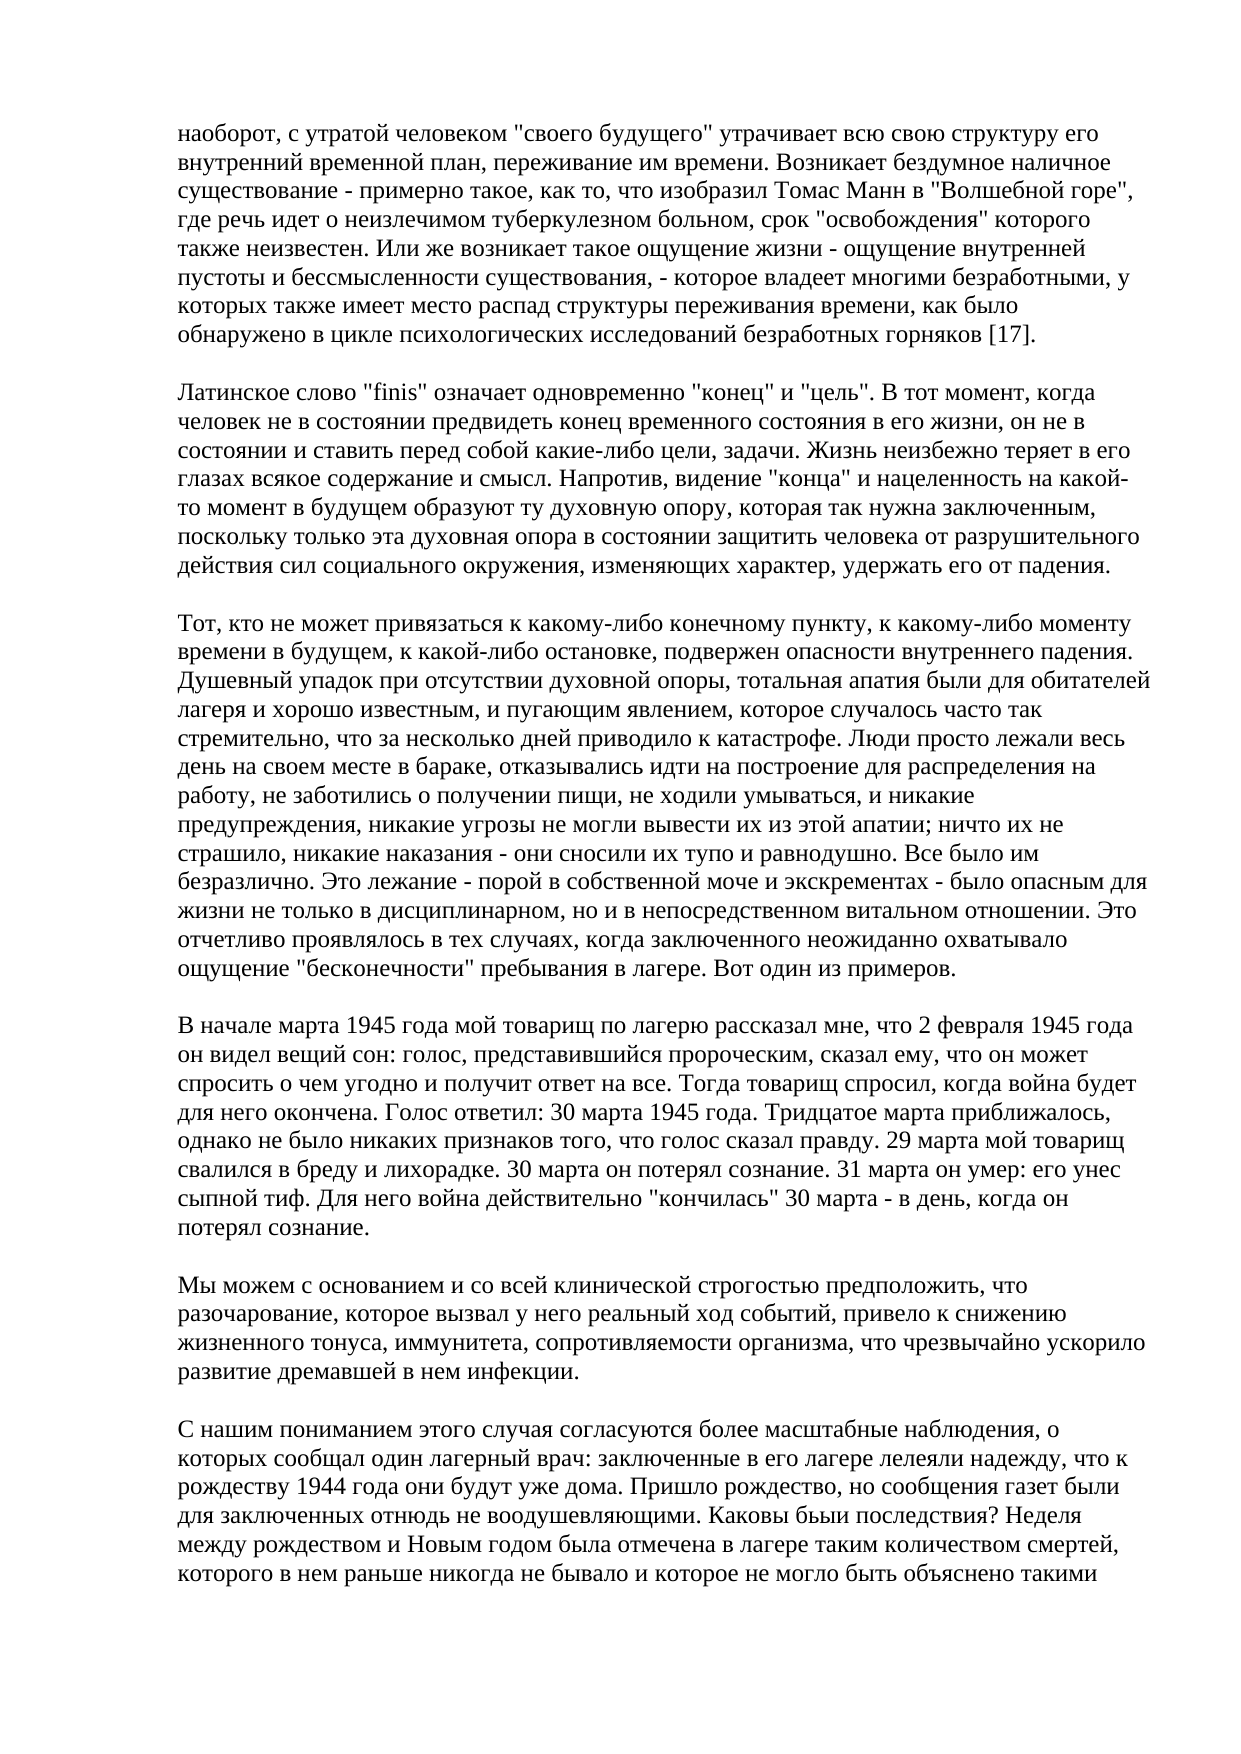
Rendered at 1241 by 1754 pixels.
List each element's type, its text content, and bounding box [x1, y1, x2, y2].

text В начале марта 1945 года мой товарищ по лагерю рассказал мне, что 2 февраля 1945 года он видел вещий сон: голос, представившийся пророческим, сказал ему, что он может спросить о чем угодно и получит ответ на все. Тогда товарищ спросил, когда война будет для него окончена. Голос ответил: 30 марта 1945 года. Тридцатое марта приближалось, однако не было никаких признаков того, что голос сказал правду. 29 марта мой товарищ свалился в бреду и лихорадке. 30 марта он потерял сознание. 31 марта он умер: его унес сыпной тиф. Для него война действительно "кончилась" 30 марта - в день, когда он потерял сознание. [177, 1011, 1152, 1241]
text Латинское слово "finis" означает одновременно "конец" и "цель". В тот момент, когда человек не в состоянии предвидеть конец временного состояния в его жизни, он не в состоянии и ставить перед собой какие-либо цели, задачи. Жизнь неизбежно теряет в его глазах всякое содержание и смысл. Напротив, видение "конца" и нацеленность на какой-то момент в будущем образуют ту духовную опору, которая так нужна заключенным, поскольку только эта духовная опора в состоянии защитить человека от разрушительного действия сил социального окружения, изменяющих характер, удержать его от падения. [177, 377, 1152, 578]
text Мы можем с основанием и со всей клинической строгостью предположить, что разочарование, которое вызвал у него реальный ход событий, привело к снижению жизненного тонуса, иммунитета, сопротивляемости организма, что чрезвычайно ускорило развитие дремавшей в нем инфекции. [177, 1270, 1152, 1385]
text Тот, кто не может привязаться к какому-либо конечному пункту, к какому-либо моменту времени в будущем, к какой-либо остановке, подвержен опасности внутреннего падения. Душевный упадок при отсутствии духовной опоры, тотальная апатия были для обитателей лагеря и хорошо известным, и пугающим явлением, которое случалось часто так стремительно, что за несколько дней приводило к катастрофе. Люди просто лежали весь день на своем месте в бараке, отказывались идти на построение для распределения на работу, не заботились о получении пищи, не ходили умываться, и никакие предупреждения, никакие угрозы не могли вывести их из этой апатии; ничто их не страшило, никакие наказания - они сносили их тупо и равнодушно. Все было им безразлично. Это лежание - порой в собственной моче и экскрементах - было опасным для жизни не только в дисциплинарном, но и в непосредственном витальном отношении. Это отчетливо проявлялось в тех случаях, когда заключенного неожиданно охватывало ощущение "бесконечности" пребывания в лагере. Вот один из примеров. [177, 608, 1152, 981]
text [177, 1414, 1152, 1586]
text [177, 118, 1152, 348]
